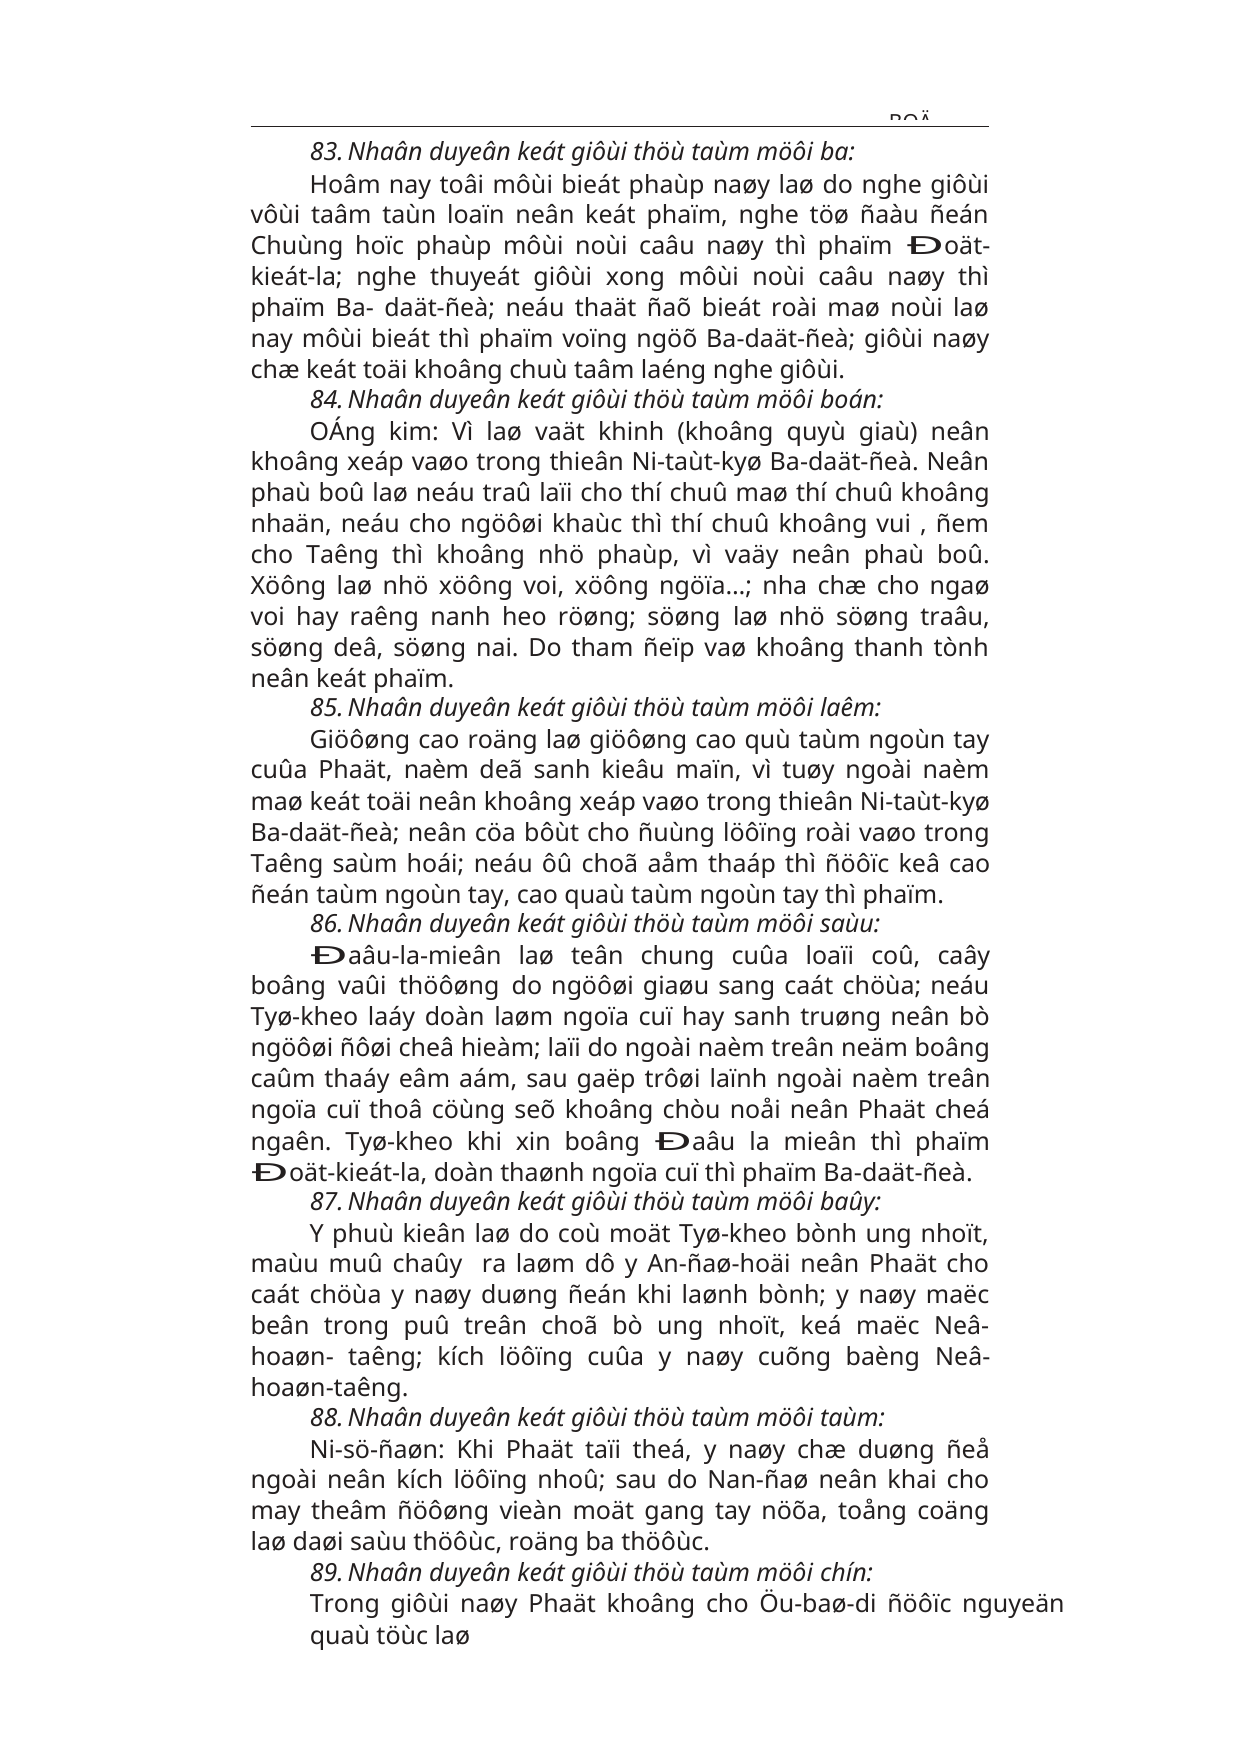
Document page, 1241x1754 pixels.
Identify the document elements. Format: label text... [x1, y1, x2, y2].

text Ðaâu-la-mieân laø teân chung cuûa loaïi coû, caây boâng vaûi thöôøng do ngöôøi giaøu sang caát chöùa; neáu Tyø-kheo laáy doàn laøm ngoïa cuï hay sanh truøng neân bò ngöôøi ñôøi cheâ hieàm; laïi do ngoài naèm treân neäm boâng caûm thaáy eâm aám, sau gaëp trôøi laïnh ngoài naèm treân ngoïa cuï thoâ cöùng seõ khoâng chòu noåi neân Phaät cheá ngaên. Tyø-kheo khi xin boâng Ðaâu la mieân thì phaïm Ðoät-kieát-la, doàn thaønh ngoïa cuï thì phaïm Ba-daät-ñeà. [250, 940, 990, 1188]
list Nhaân duyeân keát giôùi thöù taùm möôi chín: [309, 1558, 1065, 1587]
text Giöôøng cao roäng laø giöôøng cao quù taùm ngoùn tay cuûa Phaät, naèm deã sanh kieâu maïn, vì tuøy ngoài naèm maø keát toäi neân khoâng xeáp vaøo trong thieân Ni-taùt-kyø Ba-daät-ñeà; neân cöa bôùt cho ñuùng löôïng roài vaøo trong Taêng saùm hoái; neáu ôû choã aåm thaáp thì ñöôïc keâ cao ñeán taùm ngoùn tay, cao quaù taùm ngoùn tay thì phaïm. [250, 724, 990, 910]
list Nhaân duyeân keát giôùi thöù taùm möôi taùm: [309, 1404, 1065, 1432]
text Ni-sö-ñaøn: Khi Phaät taïi theá, y naøy chæ duøng ñeå ngoài neân kích löôïng nhoû; sau do Nan-ñaø neân khai cho may theâm ñöôøng vieàn moät gang tay nöõa, toång coäng laø daøi saùu thöôùc, roäng ba thöôùc. [250, 1434, 990, 1558]
list Nhaân duyeân keát giôùi thöù taùm möôi boán: [309, 386, 1065, 414]
list Nhaân duyeân keát giôùi thöù taùm möôi baûy: [309, 1188, 1065, 1216]
list Nhaân duyeân keát giôùi thöù taùm möôi saùu: [309, 910, 1065, 938]
list Nhaân duyeân keát giôùi thöù taùm möôi laêm: [309, 694, 1065, 722]
text Trong giôùi naøy Phaät khoâng cho Öu-baø-di ñöôïc nguyeän quaù töùc laø [309, 1587, 1065, 1651]
text Y phuù kieân laø do coù moät Tyø-kheo bònh ung nhoït, maùu muû chaûy ra laøm dô y An-ñaø-hoäi neân Phaät cho caát chöùa y naøy duøng ñeán khi laønh bònh; y naøy maëc beân trong puû treân choã bò ung nhoït, keá maëc Neâ-hoaøn- taêng; kích löôïng cuûa y naøy cuõng baèng Neâ-hoaøn-taêng. [250, 1218, 990, 1404]
text OÁng kim: Vì laø vaät khinh (khoâng quyù giaù) neân khoâng xeáp vaøo trong thieân Ni-taùt-kyø Ba-daät-ñeà. Neân phaù boû laø neáu traû laïi cho thí chuû maø thí chuû khoâng nhaän, neáu cho ngöôøi khaùc thì thí chuû khoâng vui , ñem cho Taêng thì khoâng nhö phaùp, vì vaäy neân phaù boû. Xöông laø nhö xöông voi, xöông ngöïa…; nha chæ cho ngaø voi hay raêng nanh heo röøng; söøng laø nhö söøng traâu, söøng deâ, söøng nai. Do tham ñeïp vaø khoâng thanh tònh neân keát phaïm. [250, 415, 990, 694]
text Hoâm nay toâi môùi bieát phaùp naøy laø do nghe giôùi vôùi taâm taùn loaïn neân keát phaïm, nghe töø ñaàu ñeán Chuùng hoïc phaùp môùi noùi caâu naøy thì phaïm Ðoät-kieát-la; nghe thuyeát giôùi xong môùi noùi caâu naøy thì phaïm Ba- daät-ñeà; neáu thaät ñaõ bieát roài maø noùi laø nay môùi bieát thì phaïm voïng ngöõ Ba-daät-ñeà; giôùi naøy chæ keát toäi khoâng chuù taâm laéng nghe giôùi. [250, 168, 990, 386]
list Nhaân duyeân keát giôùi thöù taùm möôi ba: [309, 135, 1065, 167]
